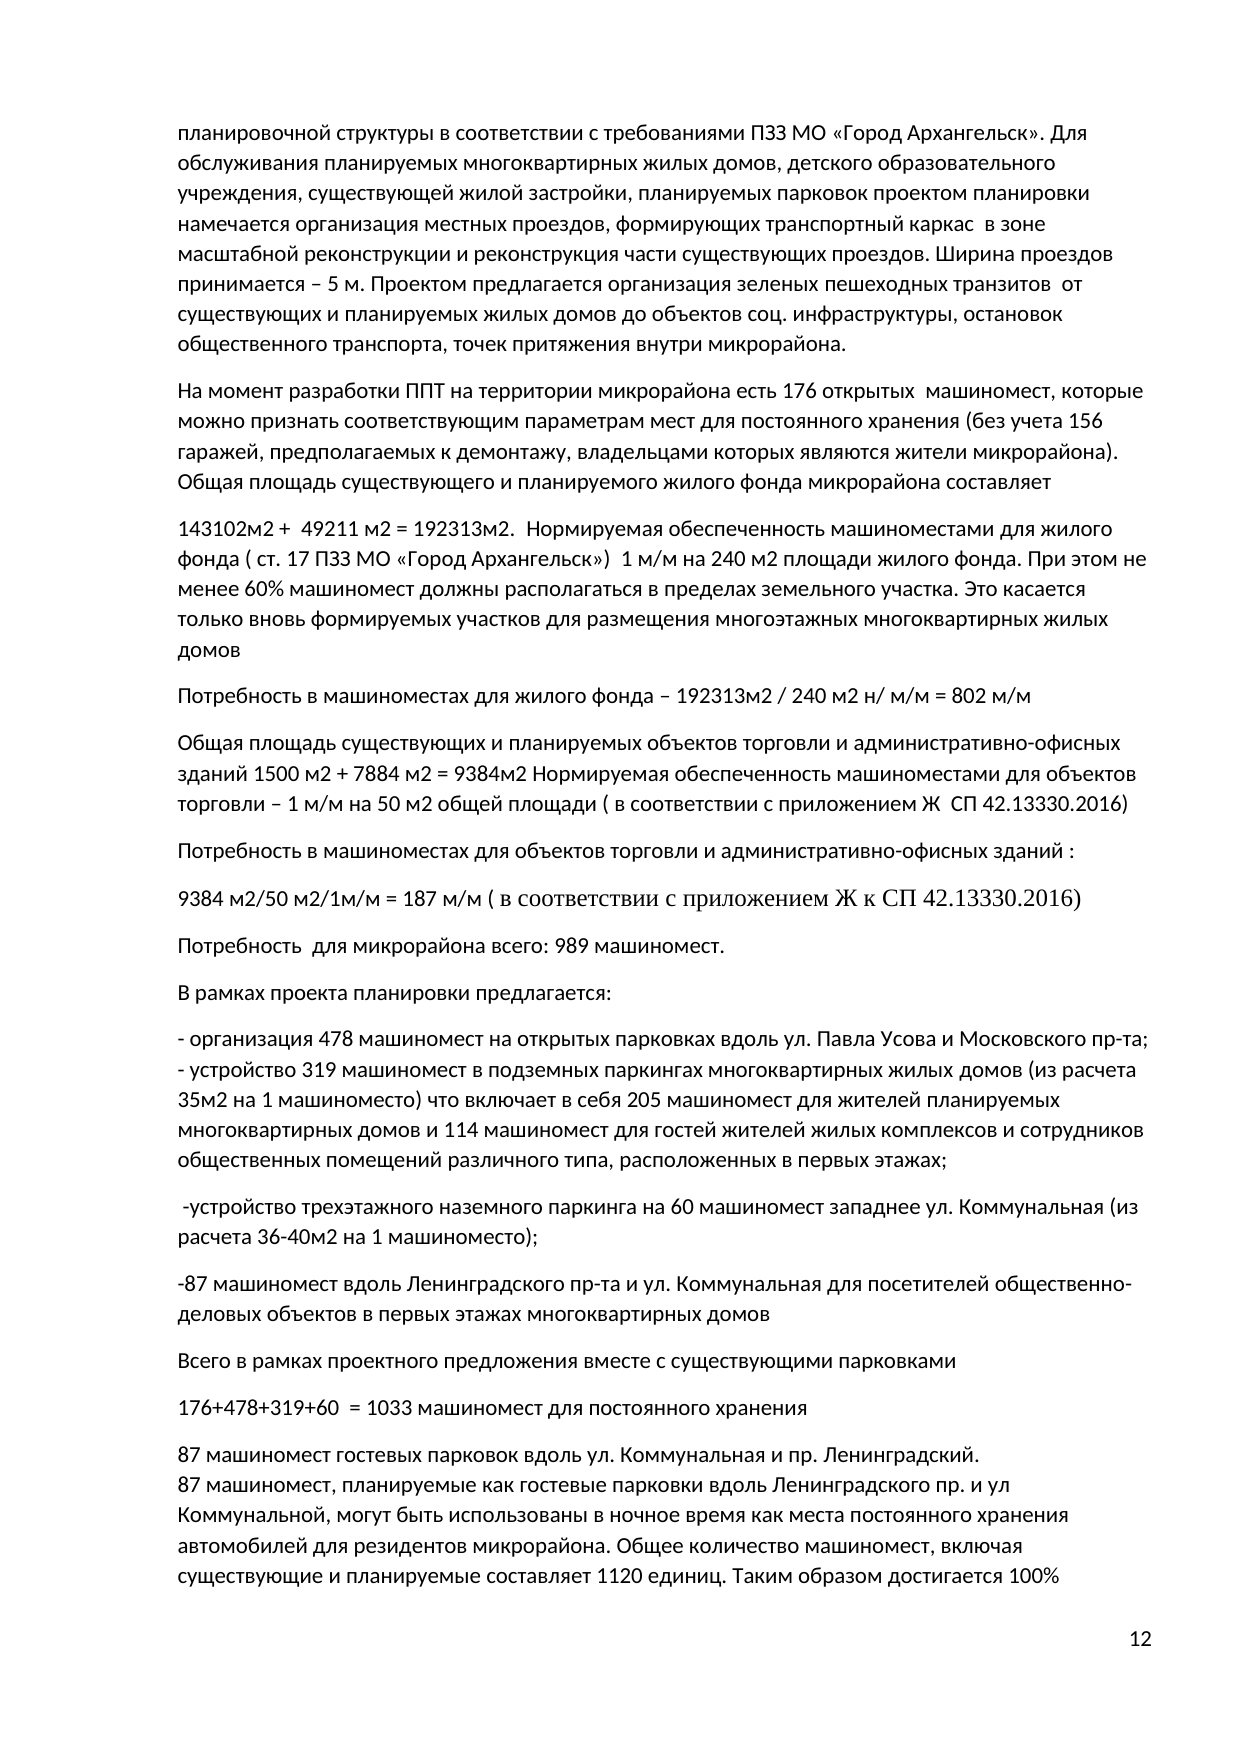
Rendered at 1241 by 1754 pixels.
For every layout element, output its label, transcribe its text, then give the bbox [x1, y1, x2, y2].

text 9384 м2/50 м2/1м/м = 187 м/м ( в соответствии с приложением Ж к СП 42.13330.2016) [177, 883, 1152, 912]
text 143102м2 + 49211 м2 = 192313м2. Нормируемая обеспеченность машиноместами для жилого фонда ( ст. 17 ПЗЗ МО «Город Архангельск») 1 м/м на 240 м2 площади жилого фонда. При этом не менее 60% машиномест должны располагаться в пределах земельного участка. Это касается только вновь формируемых участков для размещения многоэтажных многоквартирных жилых домов [177, 514, 1152, 663]
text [177, 118, 1152, 358]
text Общая площадь существующих и планируемых объектов торговли и административно-офисных зданий 1500 м2 + 7884 м2 = 9384м2 Нормируемая обеспеченность машиноместами для объектов торговли – 1 м/м на 50 м2 общей площади ( в соответствии с приложением Ж СП 42.13330.2016) [177, 728, 1152, 817]
text - организация 478 машиномест на открытых парковках вдоль ул. Павла Усова и Московского пр-та; - устройство 319 машиномест в подземных паркингах многоквартирных жилых домов (из расчета 35м2 на 1 машиноместо) что включает в себя 205 машиномест для жителей планируемых многоквартирных домов и 114 машиномест для гостей жителей жилых комплексов и сотрудников общественных помещений различного типа, расположенных в первых этажах; [177, 1024, 1152, 1173]
text Потребность для микрорайона всего: 989 машиномест. [177, 931, 1152, 959]
text В рамках проекта планировки предлагается: [177, 978, 1152, 1006]
text Потребность в машиноместах для жилого фонда – 192313м2 / 240 м2 н/ м/м = 802 м/м [177, 682, 1152, 710]
text 176+478+319+60 = 1033 машиномест для постоянного хранения [177, 1393, 1152, 1421]
text -87 машиномест вдоль Ленинградского пр-та и ул. Коммунальная для посетителей общественно-деловых объектов в первых этажах многоквартирных домов [177, 1269, 1152, 1327]
text Всего в рамках проектного предложения вместе с существующими парковками [177, 1346, 1152, 1374]
text На момент разработки ППТ на территории микрорайона есть 176 открытых машиномест, которые можно признать соответствующим параметрам мест для постоянного хранения (без учета 156 гаражей, предполагаемых к демонтажу, владельцами которых являются жители микрорайона). Общая площадь существующего и планируемого жилого фонда микрорайона составляет [177, 376, 1152, 495]
text Потребность в машиноместах для объектов торговли и административно-офисных зданий : [177, 836, 1152, 864]
text -устройство трехэтажного наземного паркинга на 60 машиномест западнее ул. Коммунальная (из расчета 36-40м2 на 1 машиноместо); [177, 1192, 1152, 1250]
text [177, 1440, 1152, 1589]
